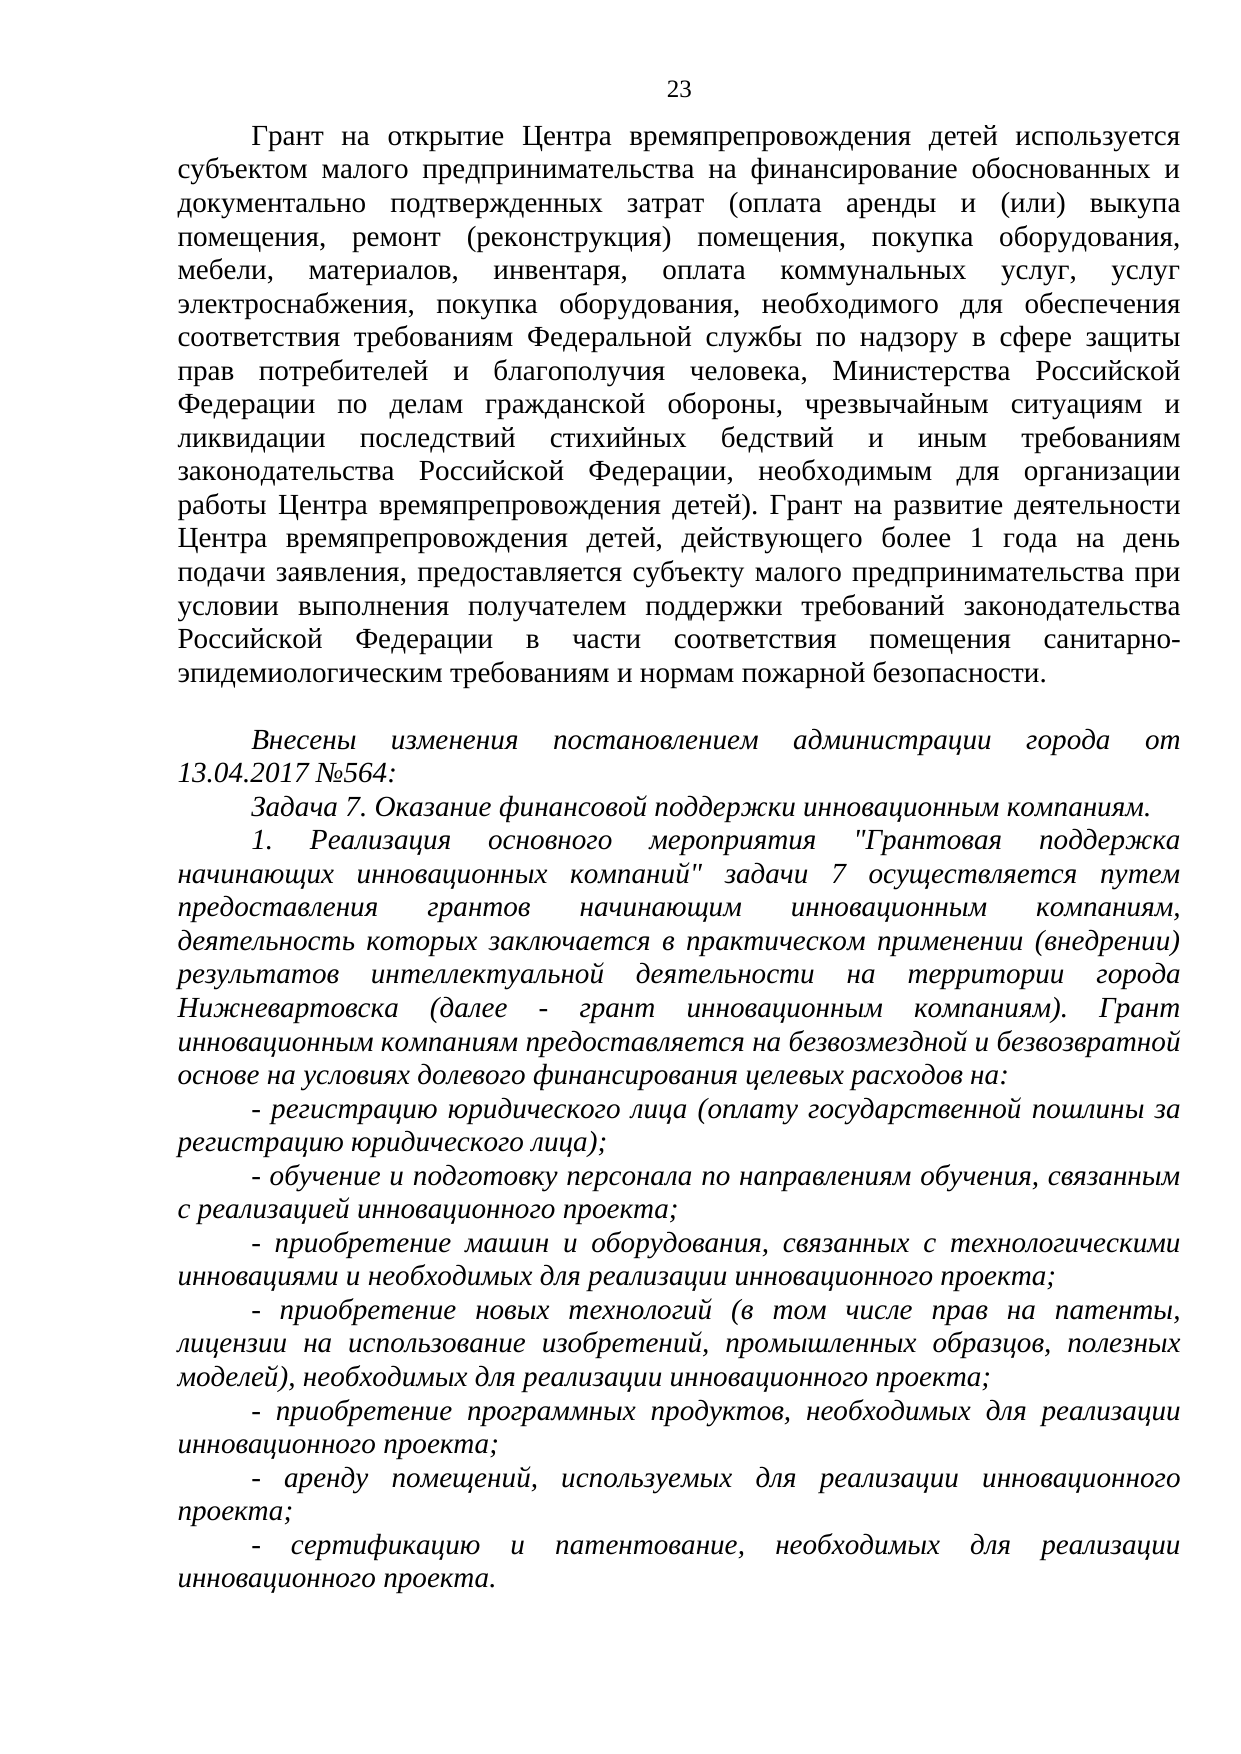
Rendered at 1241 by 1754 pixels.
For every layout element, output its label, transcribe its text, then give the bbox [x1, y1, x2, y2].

text - регистрацию юридического лица (оплату государственной пошлины за регистрацию юридического лица); [177, 1091, 1181, 1158]
text - приобретение машин и оборудования, связанных с технологическими инновациями и необходимых для реализации инновационного проекта; [177, 1225, 1181, 1292]
text - приобретение программных продуктов, необходимых для реализации инновационного проекта; [177, 1393, 1181, 1460]
text Задача 7. Оказание финансовой поддержки инновационным компаниям. [177, 789, 1181, 822]
text Грант на открытие Центра времяпрепровождения детей используется субъектом малого предпринимательства на финансирование обоснованных и документально подтвержденных затрат (оплата аренды и (или) выкупа помещения, ремонт (реконструкция) помещения, покупка оборудования, мебели, материалов, инвентаря, оплата коммунальных услуг, услуг электроснабжения, покупка оборудования, необходимого для обеспечения соответствия требованиям Федеральной службы по надзору в сфере защиты прав потребителей и благополучия человека, Министерства Российской Федерации по делам гражданской обороны, чрезвычайным ситуациям и ликвидации последствий стихийных бедствий и иным требованиям законодательства Российской Федерации, необходимым для организации работы Центра времяпрепровождения детей). Грант на развитие деятельности Центра времяпрепровождения детей, действующего более 1 года на день подачи заявления, предоставляется субъекту малого предпринимательства при условии выполнения получателем поддержки требований законодательства Российской Федерации в части соответствия помещения санитарно-эпидемиологическим требованиям и нормам пожарной безопасности. [177, 118, 1181, 688]
text - сертификацию и патентование, необходимых для реализации инновационного проекта. [177, 1527, 1181, 1594]
text - приобретение новых технологий (в том числе прав на патенты, лицензии на использование изобретений, промышленных образцов, полезных моделей), необходимых для реализации инновационного проекта; [177, 1292, 1181, 1393]
text - обучение и подготовку персонала по направлениям обучения, связанным с реализацией инновационного проекта; [177, 1158, 1181, 1225]
text 1. Реализация основного мероприятия "Грантовая поддержка начинающих инновационных компаний" задачи 7 осуществляется путем предоставления грантов начинающим инновационным компаниям, деятельность которых заключается в практическом применении (внедрении) результатов интеллектуальной деятельности на территории города Нижневартовска (далее - грант инновационным компаниям). Грант инновационным компаниям предоставляется на безвозмездной и безвозвратной основе на условиях долевого финансирования целевых расходов на: [177, 822, 1181, 1091]
text - аренду помещений, используемых для реализации инновационного проекта; [177, 1460, 1181, 1527]
text Внесены изменения постановлением администрации города от 13.04.2017 №564: [177, 722, 1181, 789]
